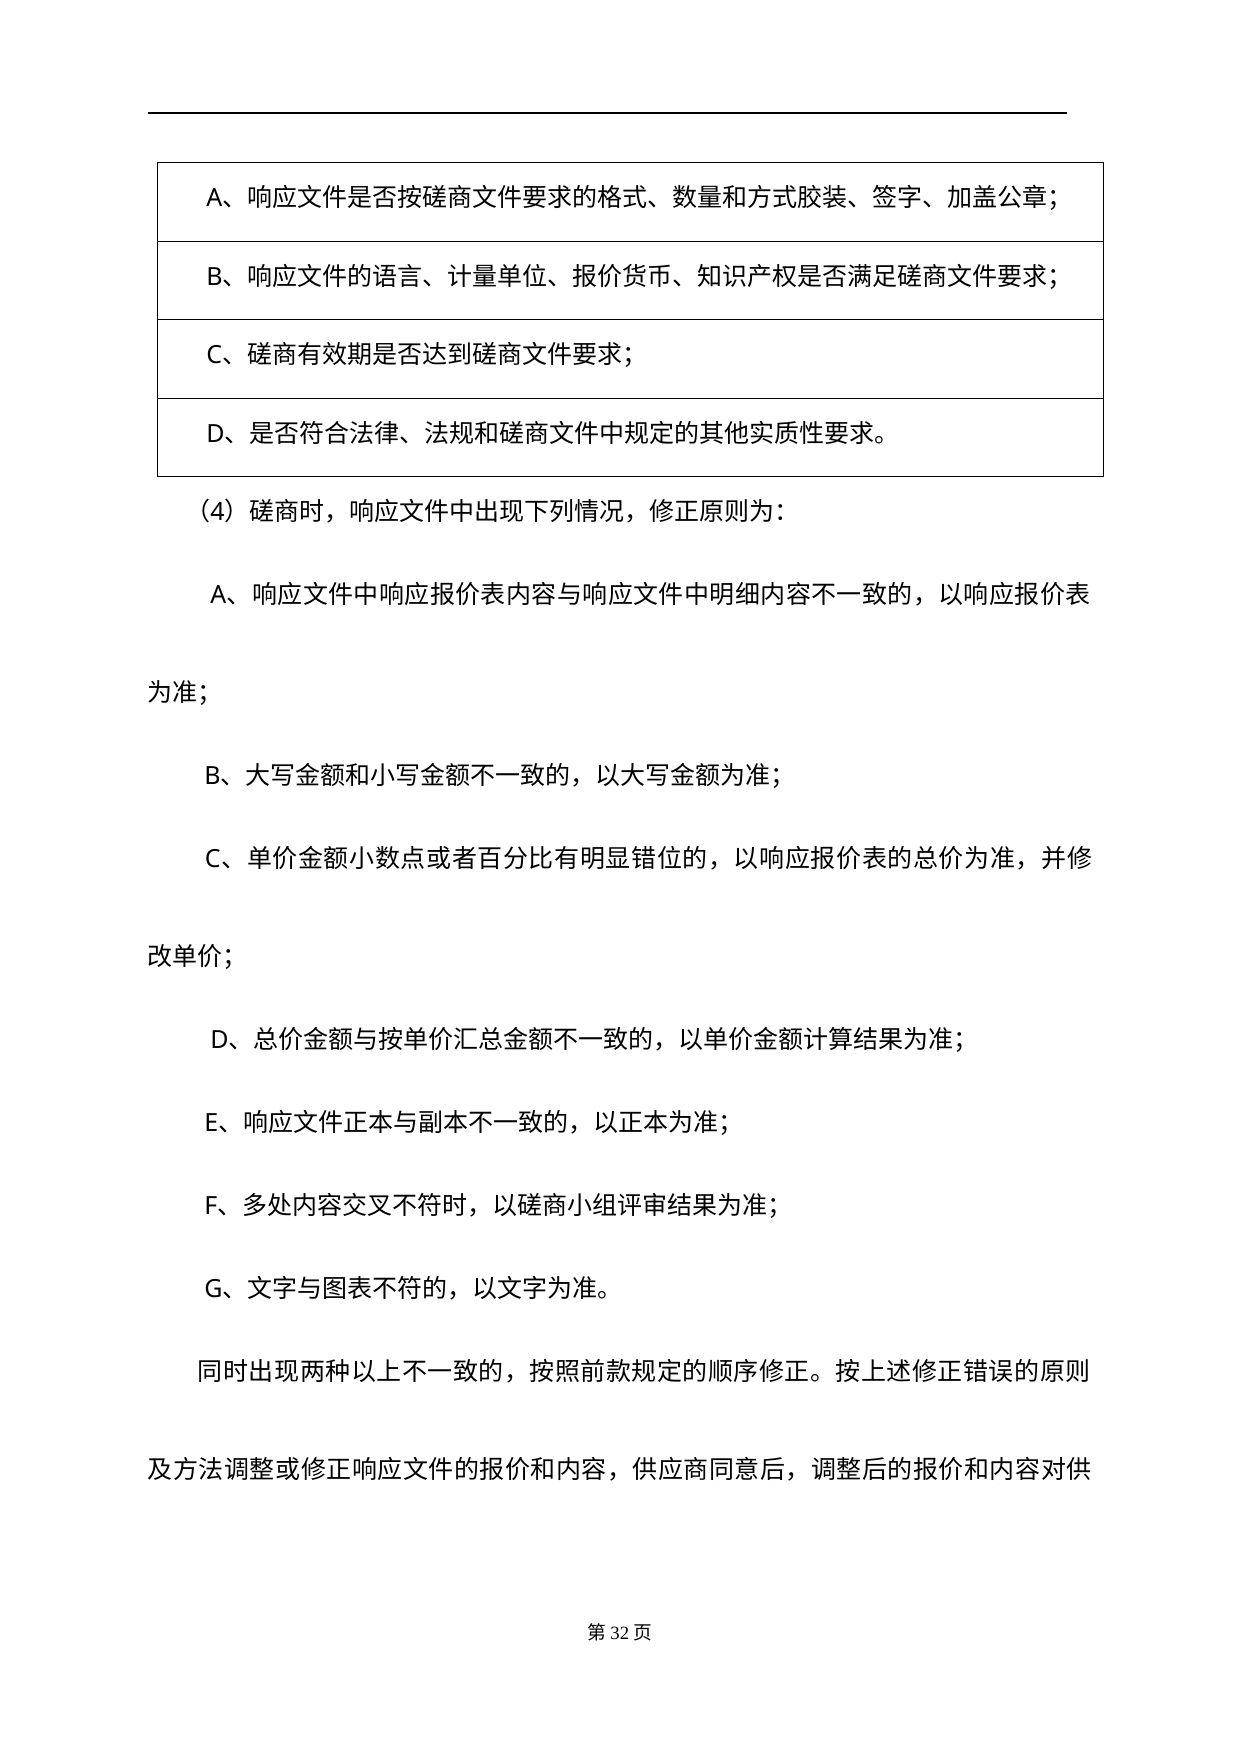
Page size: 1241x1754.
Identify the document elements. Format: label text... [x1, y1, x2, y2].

text C、单价金额小数点或者百分比有明显错位的，以响应报价表的总价为准，并修改单价； [148, 824, 1092, 987]
text D、总价金额与按单价汇总金额不一致的，以单价金额计算结果为准； [148, 1005, 1092, 1070]
table_cell C、磋商有效期是否达到磋商文件要求； [158, 320, 1103, 398]
text A、响应文件中响应报价表内容与响应文件中明细内容不一致的，以响应报价表为准； [148, 560, 1092, 723]
table_cell B、响应文件的语言、计量单位、报价货币、知识产权是否满足磋商文件要求； [158, 242, 1103, 319]
text G、文字与图表不符的，以文字为准。 [148, 1254, 1092, 1319]
text （4）磋商时，响应文件中出现下列情况，修正原则为： [148, 477, 1092, 542]
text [148, 1337, 1092, 1500]
table_cell D、是否符合法律、法规和磋商文件中规定的其他实质性要求。 [158, 399, 1103, 476]
table_header A、响应文件是否按磋商文件要求的格式、数量和方式胶装、签字、加盖公章； [158, 163, 1103, 241]
text F、多处内容交叉不符时，以磋商小组评审结果为准； [148, 1171, 1092, 1236]
text B、大写金额和小写金额不一致的，以大写金额为准； [148, 741, 1092, 806]
text E、响应文件正本与副本不一致的，以正本为准； [148, 1088, 1092, 1153]
